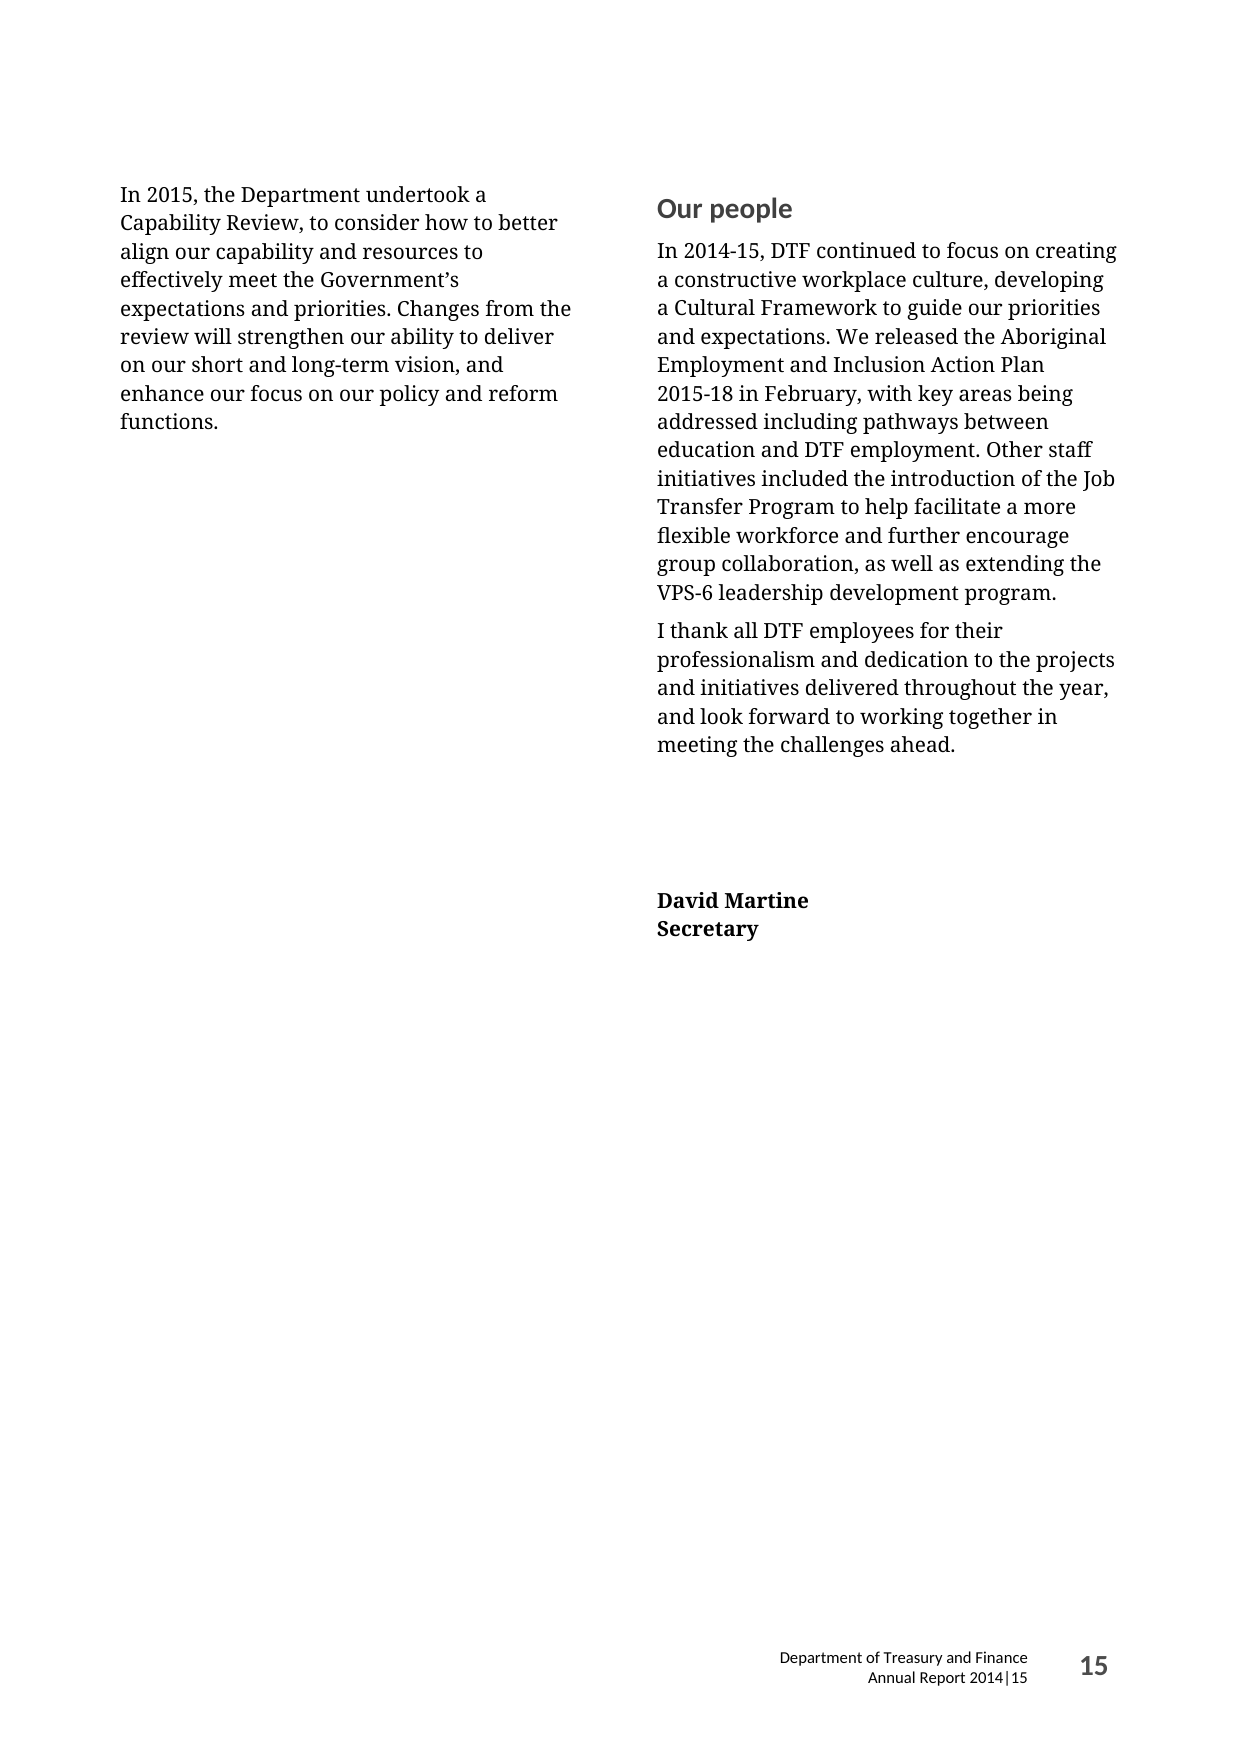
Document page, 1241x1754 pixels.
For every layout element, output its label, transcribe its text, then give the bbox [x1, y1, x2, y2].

text David Martine Secretary [657, 886, 1120, 943]
text I thank all DTF employees for their professionalism and dedication to the projects and initiatives delivered throughout the year, and look forward to working together in meeting the challenges ahead. [657, 617, 1120, 759]
text In 2014-15, DTF continued to focus on creating a constructive workplace culture, developing a Cultural Framework to guide our priorities and expectations. We released the Aboriginal Employment and Inclusion Action Plan 2015-18 in February, with key areas being addressed including pathways between education and DTF employment. Other staff initiatives included the introduction of the Job Transfer Program to help facilitate a more flexible workforce and further encourage group collaboration, as well as extending the VPS-6 leadership development program. [657, 236, 1120, 606]
subtitle Our people [657, 190, 1120, 226]
text In 2015, the Department undertook a Capability Review, to consider how to better align our capability and resources to effectively meet the Government’s expectations and priorities. Changes from the review will strengthen our ability to deliver on our short and long-term vision, and enhance our focus on our policy and reform functions. [120, 180, 583, 436]
